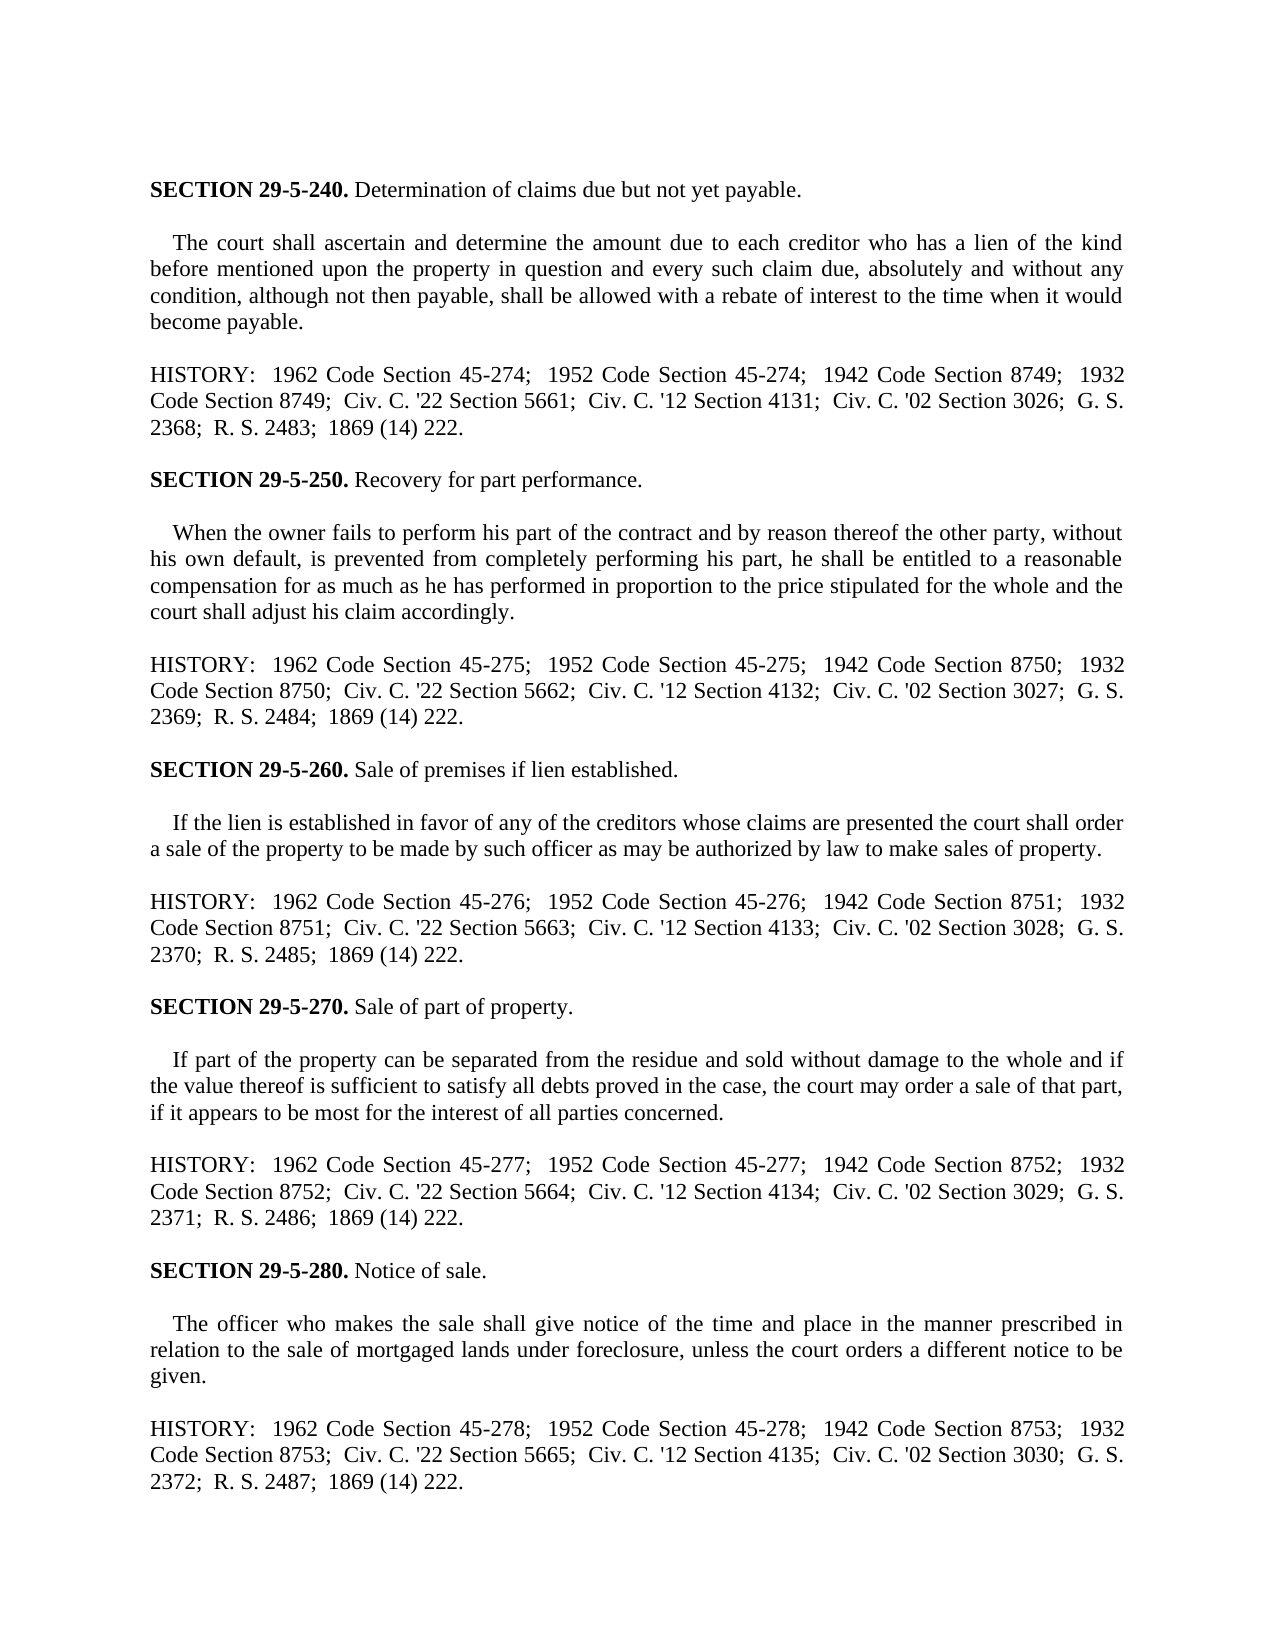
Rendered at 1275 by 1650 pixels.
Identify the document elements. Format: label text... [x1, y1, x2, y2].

text SECTION 29-5-270. Sale of part of property. [150, 993, 1125, 1020]
text HISTORY: 1962 Code Section 45-277; 1952 Code Section 45-277; 1942 Code Section 8752; 1932 Code Section 8752; Civ. C. '22 Section 5664; Civ. C. '12 Section 4134; Civ. C. '02 Section 3029; G. S. 2371; R. S. 2486; 1869 (14) 222. [150, 1151, 1125, 1231]
text If the lien is established in favor of any of the creditors whose claims are presented the court shall order a sale of the property to be made by such officer as may be authorized by law to make sales of property. [150, 809, 1125, 862]
text The court shall ascertain and determine the amount due to each creditor who has a lien of the kind before mentioned upon the property in question and every such claim due, absolutely and without any condition, although not then payable, shall be allowed with a rebate of interest to the time when it would become payable. [150, 229, 1125, 334]
text HISTORY: 1962 Code Section 45-274; 1952 Code Section 45-274; 1942 Code Section 8749; 1932 Code Section 8749; Civ. C. '22 Section 5661; Civ. C. '12 Section 4131; Civ. C. '02 Section 3026; G. S. 2368; R. S. 2483; 1869 (14) 222. [150, 361, 1125, 440]
text SECTION 29-5-280. Notice of sale. [150, 1257, 1125, 1283]
text When the owner fails to perform his part of the contract and by reason thereof the other party, without his own default, is prevented from completely performing his part, he shall be entitled to a reasonable compensation for as much as he has performed in proportion to the price stipulated for the whole and the court shall adjust his claim accordingly. [150, 519, 1125, 624]
text SECTION 29-5-250. Recovery for part performance. [150, 466, 1125, 493]
text HISTORY: 1962 Code Section 45-275; 1952 Code Section 45-275; 1942 Code Section 8750; 1932 Code Section 8750; Civ. C. '22 Section 5662; Civ. C. '12 Section 4132; Civ. C. '02 Section 3027; G. S. 2369; R. S. 2484; 1869 (14) 222. [150, 651, 1125, 730]
text The officer who makes the sale shall give notice of the time and place in the manner prescribed in relation to the sale of mortgaged lands under foreclosure, unless the court orders a different notice to be given. [150, 1309, 1125, 1389]
text If part of the property can be separated from the residue and sold without damage to the whole and if the value thereof is sufficient to satisfy all debts proved in the case, the court may order a sale of that part, if it appears to be most for the interest of all parties concerned. [150, 1046, 1125, 1125]
text SECTION 29-5-260. Sale of premises if lien established. [150, 756, 1125, 782]
text SECTION 29-5-240. Determination of claims due but not yet payable. [150, 176, 1125, 203]
text HISTORY: 1962 Code Section 45-276; 1952 Code Section 45-276; 1942 Code Section 8751; 1932 Code Section 8751; Civ. C. '22 Section 5663; Civ. C. '12 Section 4133; Civ. C. '02 Section 3028; G. S. 2370; R. S. 2485; 1869 (14) 222. [150, 888, 1125, 967]
text HISTORY: 1962 Code Section 45-278; 1952 Code Section 45-278; 1942 Code Section 8753; 1932 Code Section 8753; Civ. C. '22 Section 5665; Civ. C. '12 Section 4135; Civ. C. '02 Section 3030; G. S. 2372; R. S. 2487; 1869 (14) 222. [150, 1415, 1125, 1494]
